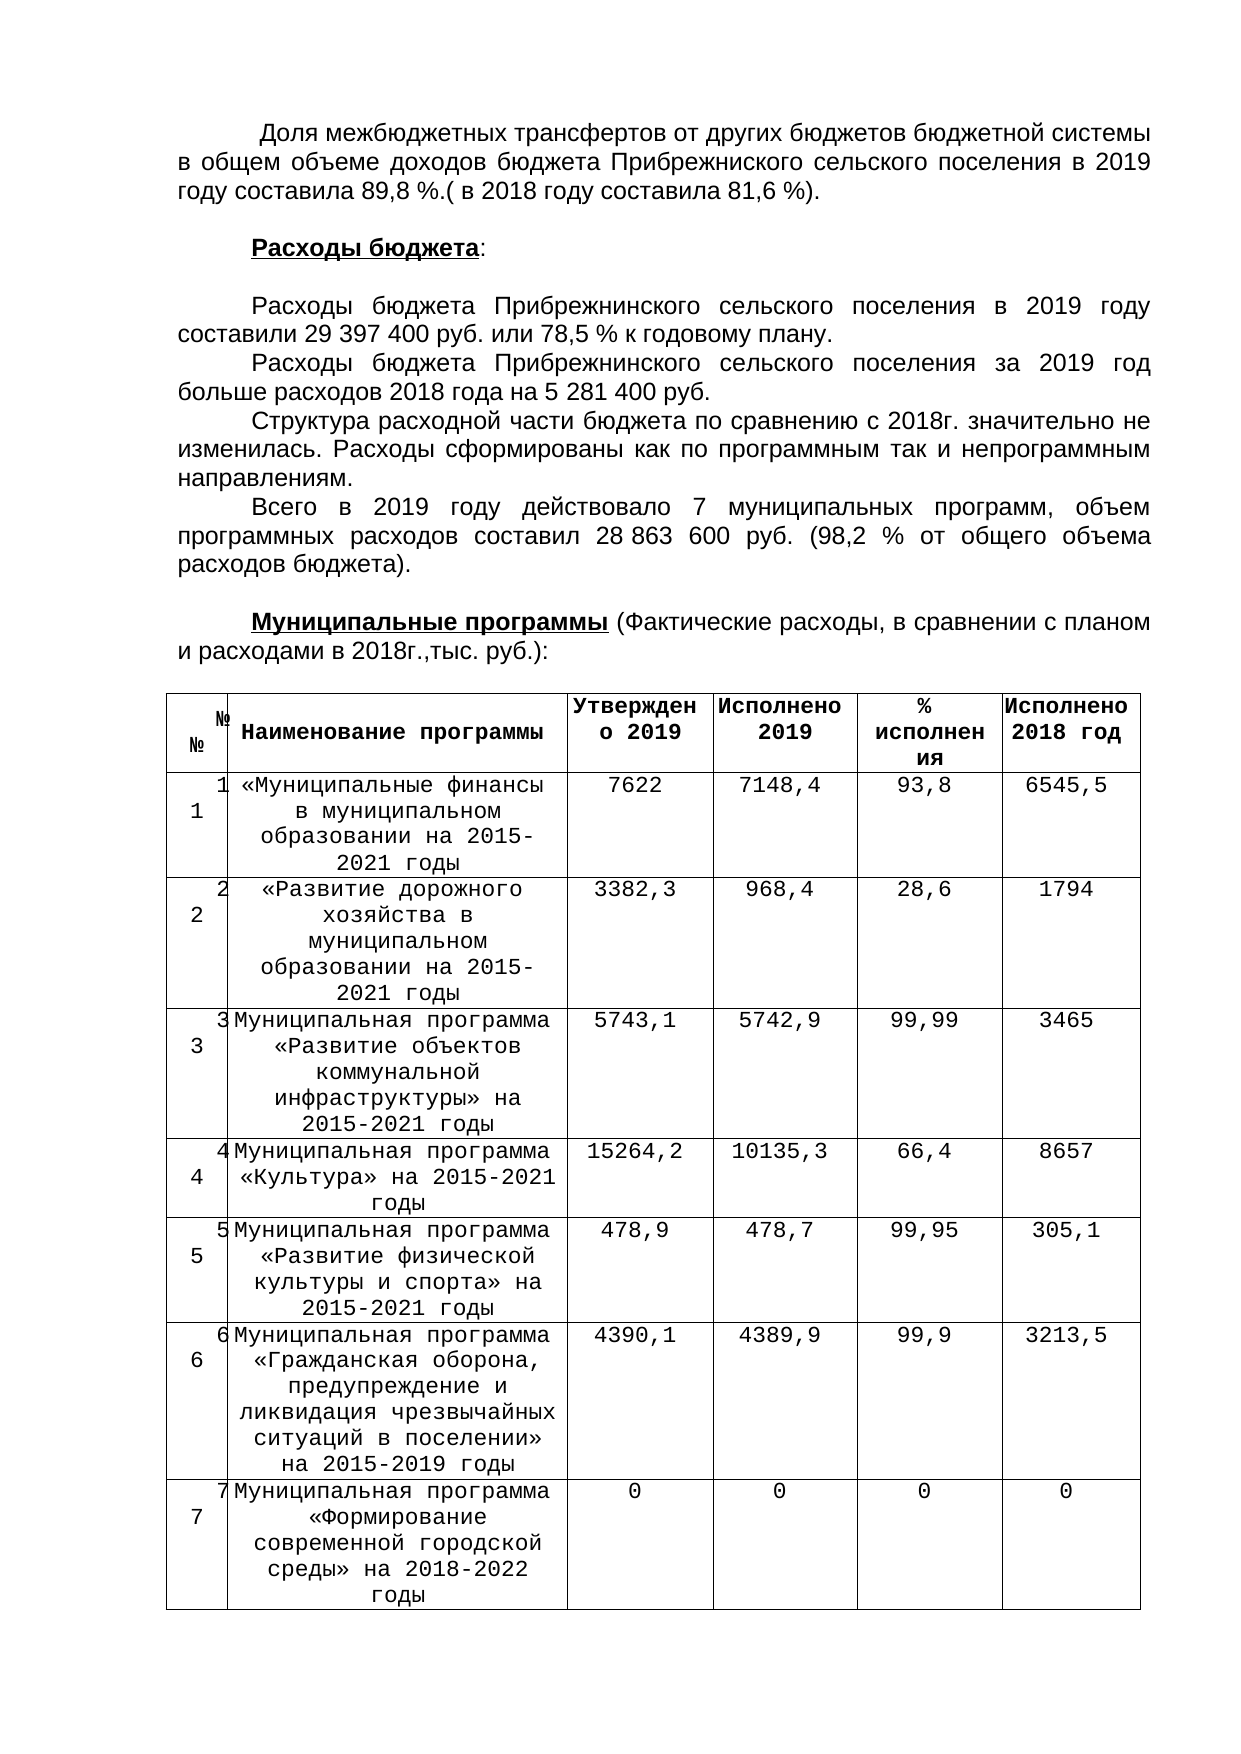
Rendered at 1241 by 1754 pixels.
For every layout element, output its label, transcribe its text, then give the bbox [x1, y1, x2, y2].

table_cell 15264,2 [568, 1139, 713, 1217]
table_cell 93,8 [858, 773, 1002, 877]
table_cell 3465 [1003, 1009, 1140, 1138]
table_cell 66,4 [858, 1139, 1002, 1217]
table_cell Муниципальная программа «Гражданская оборона, предупреждение и ликвидация чрезвычайных ситуаций в поселении» на 2015-2019 годы [228, 1323, 567, 1478]
text Доля межбюджетных трансфертов от других бюджетов бюджетной системы в общем объеме доходов бюджета Прибрежниского сельского поселения в 2019 году составила 89,8 %.( в 2018 году составила 81,6 %). [177, 118, 1152, 204]
table_cell 22 [167, 878, 227, 1007]
text Муниципальные программы (Фактические расходы, в сравнении с планом и расходами в 2018г.,тыс. руб.): [177, 607, 1152, 664]
table_cell 478,7 [714, 1218, 857, 1322]
table_cell Муниципальная программа «Культура» на 2015-2021 годы [228, 1139, 567, 1217]
table_cell «Развитие дорожного хозяйства в муниципальном образовании на 2015-2021 годы [228, 878, 567, 1007]
table_cell 44 [167, 1139, 227, 1217]
table_cell 4389,9 [714, 1323, 857, 1478]
table_cell 99,9 [858, 1323, 1002, 1478]
table_cell 3213,5 [1003, 1323, 1140, 1478]
table_cell «Муниципальные финансы в муниципальном образовании на 2015-2021 годы [228, 773, 567, 877]
table_cell 7148,4 [714, 773, 857, 877]
table_cell 0 [714, 1480, 857, 1609]
table_cell 0 [858, 1480, 1002, 1609]
table_cell 5742,9 [714, 1009, 857, 1138]
table_cell Муниципальная программа «Развитие объектов коммунальной инфраструктуры» на 2015-2021 годы [228, 1009, 567, 1138]
table_header % исполнения [858, 694, 1002, 772]
text Расходы бюджета Прибрежнинского сельского поселения за 2019 год больше расходов 2018 года на 5 281 400 руб. [177, 348, 1152, 406]
table_header Исполнено 2018 год [1003, 694, 1140, 772]
table_cell 10135,3 [714, 1139, 857, 1217]
table_cell 7622 [568, 773, 713, 877]
table_cell 11 [167, 773, 227, 877]
table_cell 0 [1003, 1480, 1140, 1609]
table_cell 77 [167, 1480, 227, 1609]
table_header Утверждено 2019 [568, 694, 713, 772]
text Расходы бюджета: [177, 233, 1152, 262]
text Расходы бюджета Прибрежнинского сельского поселения в 2019 году составили 29 397 400 руб. или 78,5 % к годовому плану. [177, 291, 1152, 348]
table_cell Муниципальная программа «Развитие физической культуры и спорта» на 2015-2021 годы [228, 1218, 567, 1322]
table_header Исполнено 2019 [714, 694, 857, 772]
table_cell 99,99 [858, 1009, 1002, 1138]
text Структура расходной части бюджета по сравнению с 2018г. значительно не изменилась. Расходы сформированы как по программным так и непрограммным направлениям. [177, 406, 1152, 492]
table_cell 305,1 [1003, 1218, 1140, 1322]
table_cell 99,95 [858, 1218, 1002, 1322]
table_cell 8657 [1003, 1139, 1140, 1217]
table_cell 1794 [1003, 878, 1140, 1007]
table_cell 0 [568, 1480, 713, 1609]
table_cell 33 [167, 1009, 227, 1138]
table_cell 28,6 [858, 878, 1002, 1007]
text Всего в 2019 году действовало 7 муниципальных программ, объем программных расходов составил 28 863 600 руб. (98,2 % от общего объема расходов бюджета). [177, 492, 1152, 578]
table_cell 6545,5 [1003, 773, 1140, 877]
table_cell Муниципальная программа «Формирование современной городской среды» на 2018-2022 годы [228, 1480, 567, 1609]
table_cell 5743,1 [568, 1009, 713, 1138]
table_cell 4390,1 [568, 1323, 713, 1478]
table_cell 968,4 [714, 878, 857, 1007]
table_cell 55 [167, 1218, 227, 1322]
table_header №№ [167, 694, 227, 772]
table_cell 3382,3 [568, 878, 713, 1007]
table_cell 66 [167, 1323, 227, 1478]
table_cell 478,9 [568, 1218, 713, 1322]
table_header Наименование программы [228, 694, 567, 772]
